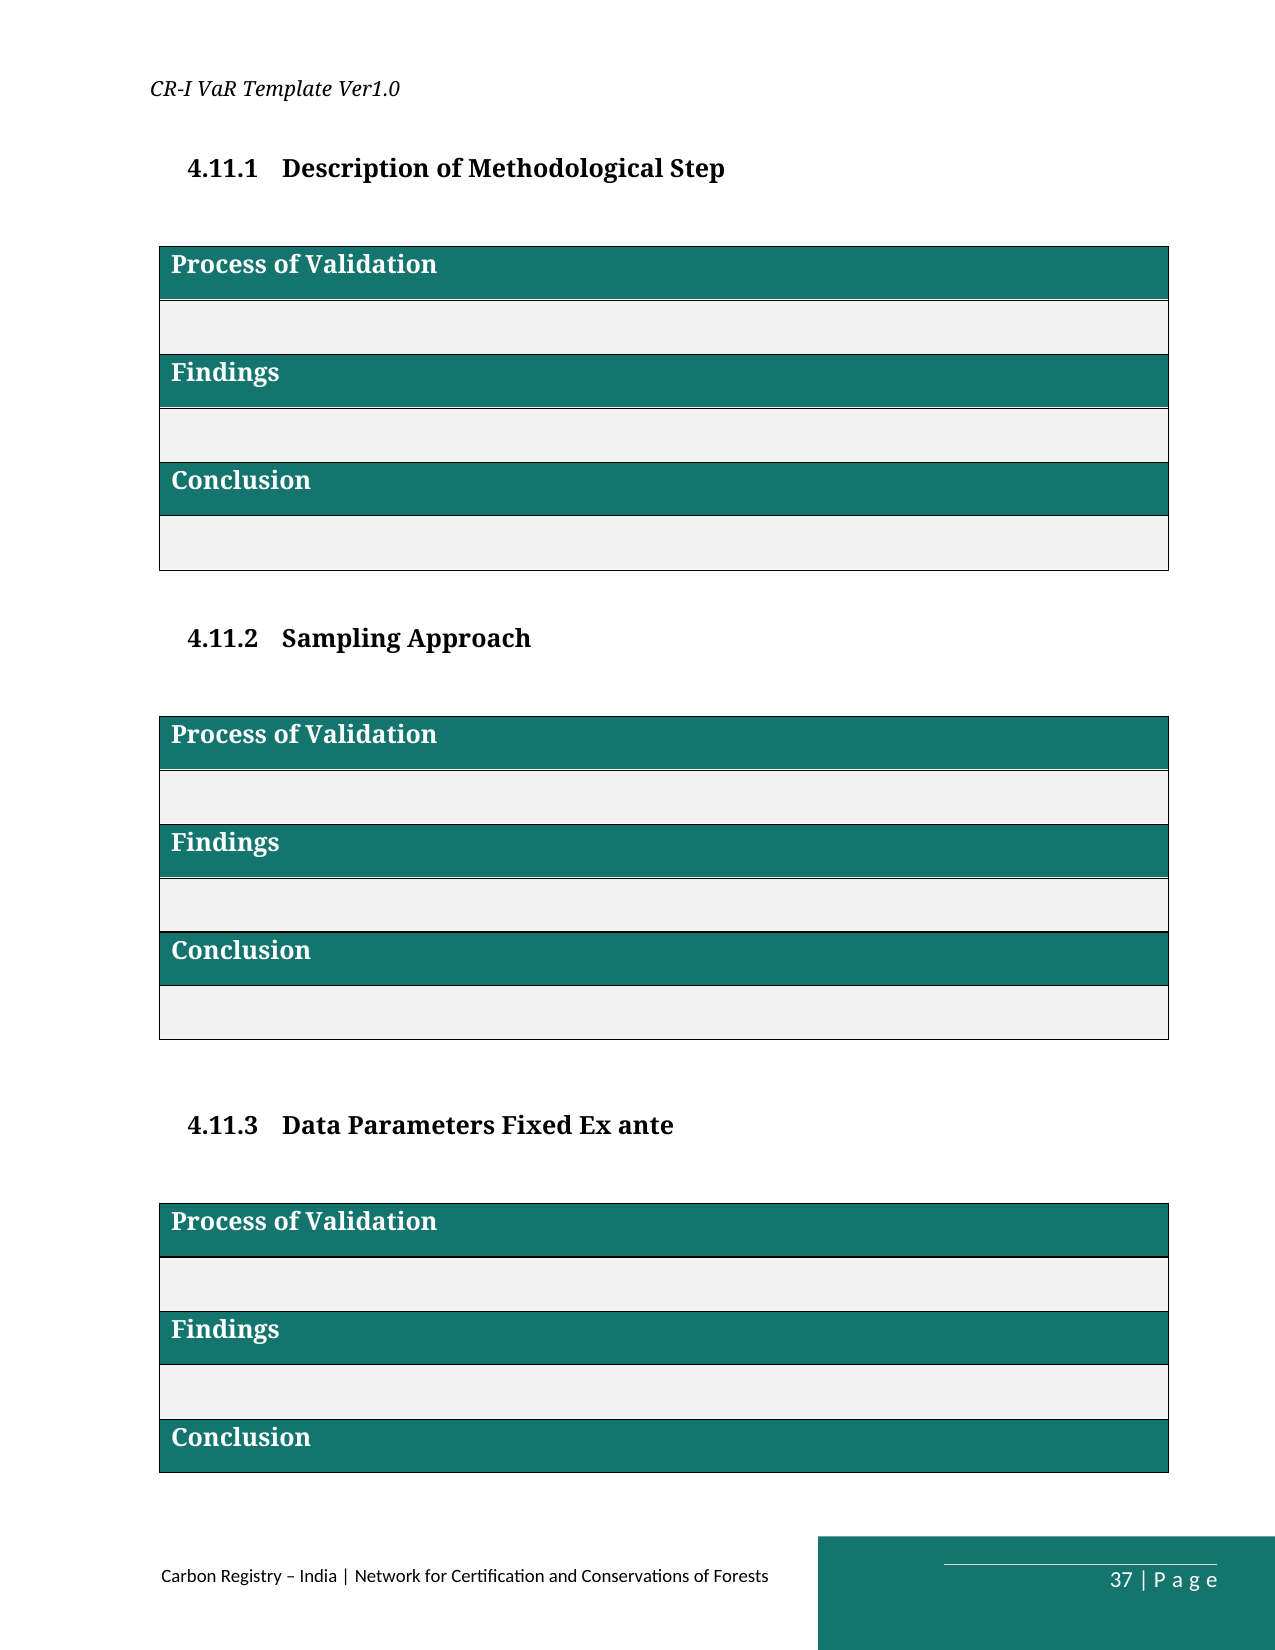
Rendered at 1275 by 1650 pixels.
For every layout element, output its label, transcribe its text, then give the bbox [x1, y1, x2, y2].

table_cell [160, 301, 1168, 354]
table_cell Conclusion [160, 1420, 1168, 1472]
table_cell Conclusion [160, 463, 1168, 515]
table_cell Findings [160, 1312, 1168, 1364]
table_cell [160, 879, 1168, 931]
table_header Process of Validation [160, 1204, 1168, 1256]
table_cell [160, 516, 1168, 569]
table_cell Findings [160, 355, 1168, 407]
table_cell [160, 1365, 1168, 1418]
table_cell Conclusion [160, 933, 1168, 985]
table_cell [160, 986, 1168, 1039]
list Description of Methodological Step [187, 151, 1125, 185]
table_cell [160, 771, 1168, 823]
list Data Parameters Fixed Ex ante [187, 1108, 1125, 1142]
table_header Process of Validation [160, 247, 1168, 299]
table_cell [160, 409, 1168, 462]
list Sampling Approach [187, 621, 1125, 655]
table_cell Findings [160, 825, 1168, 877]
table_header Process of Validation [160, 717, 1168, 769]
table_cell [160, 1258, 1168, 1311]
